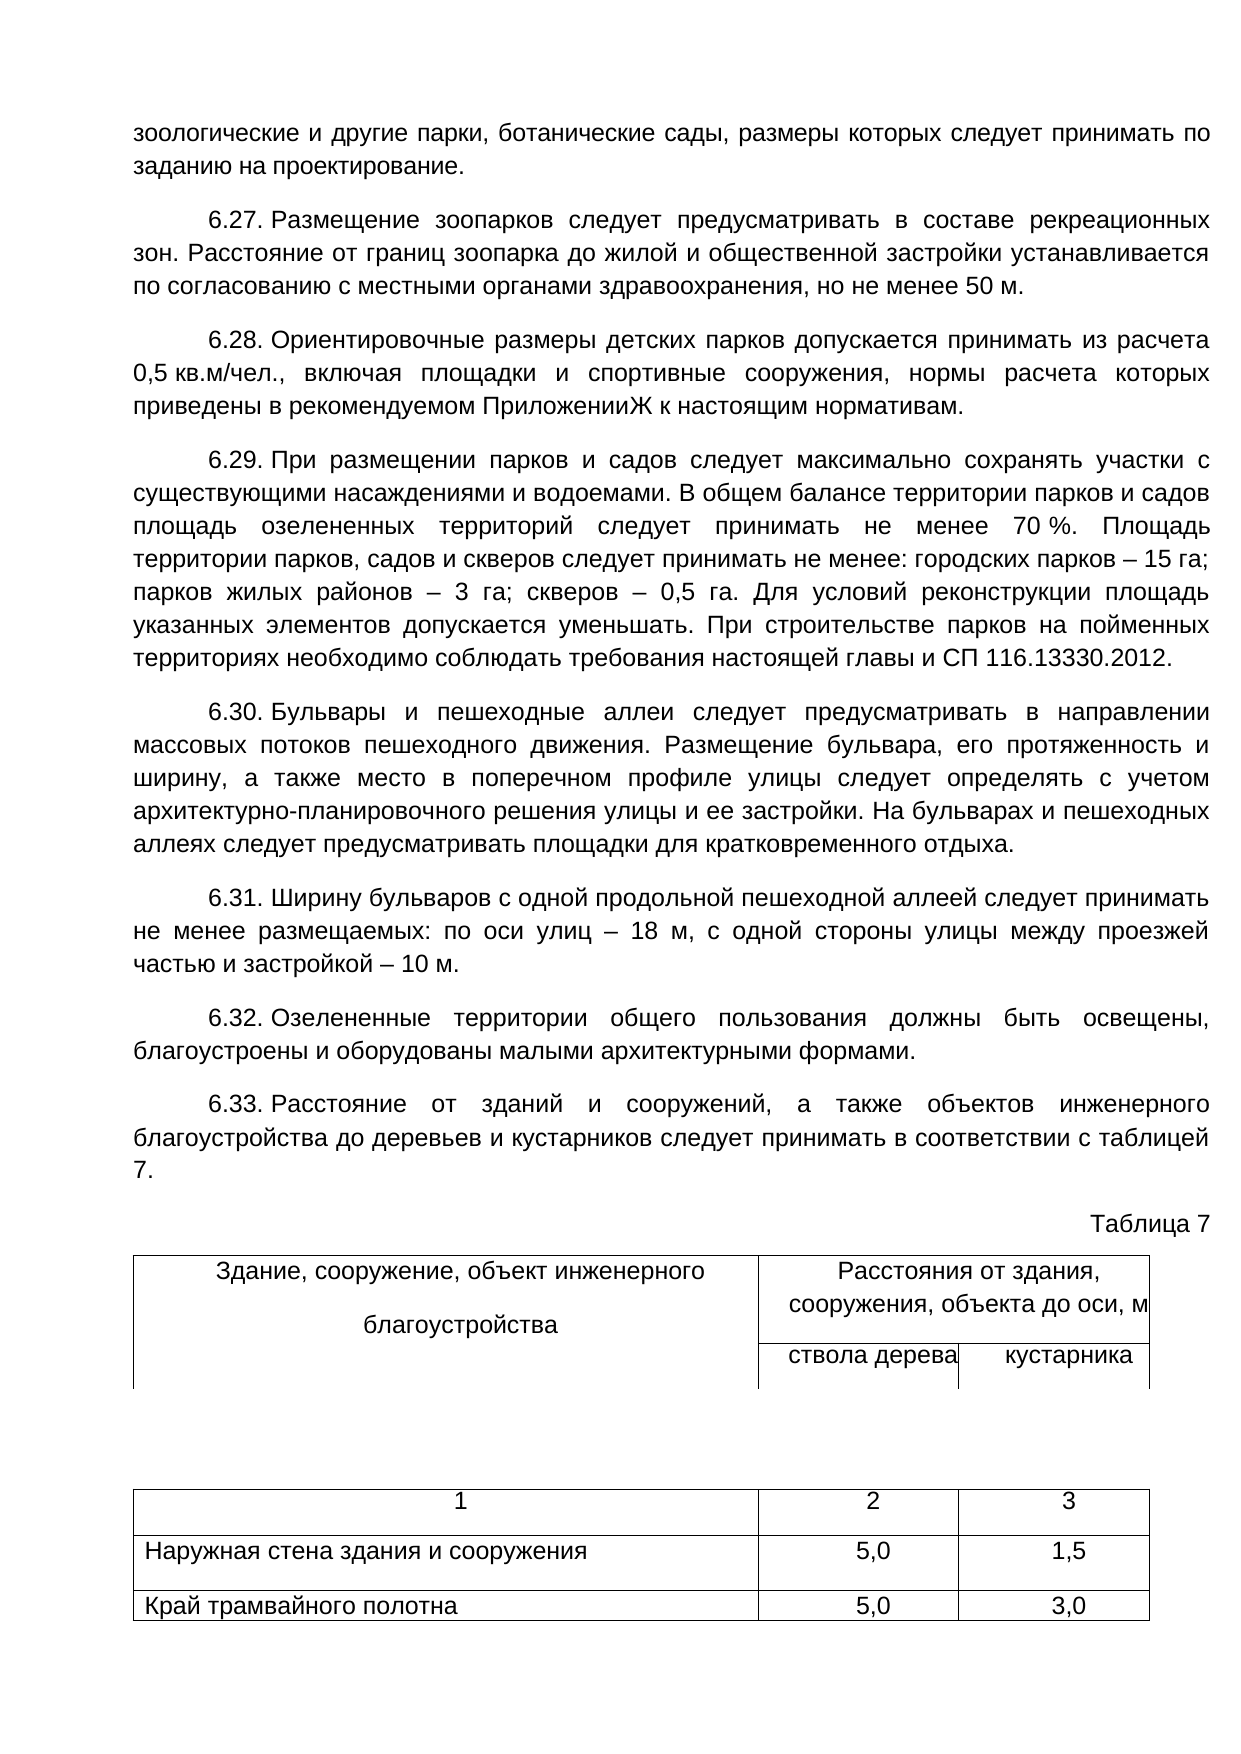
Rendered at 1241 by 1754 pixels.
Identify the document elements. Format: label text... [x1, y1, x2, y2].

table_header Расстояния от здания, сооружения, объекта до оси, м [759, 1256, 1149, 1342]
text 6.30. Бульвары и пешеходные аллеи следует предусматривать в направлении массовых потоков пешеходного движения. Размещение бульвара, его протяженность и ширину, а также место в поперечном профиле улицы следует определять с учетом архитектурно-планировочного решения улицы и ее застройки. На бульварах и пешеходных аллеях следует предусматривать площадки для кратковременного отдыха. [133, 697, 1211, 858]
table_header Здание, сооружение, объект инженерного благоустройства [134, 1256, 758, 1389]
table_cell 5,0 [759, 1591, 958, 1619]
table_header 3 [959, 1490, 1149, 1535]
table_cell 1,5 [959, 1536, 1149, 1590]
text 6.33. Расстояние от зданий и сооружений, а также объектов инженерного благоустройства до деревьев и кустарников следует принимать в соответствии с таблицей 7. [133, 1089, 1211, 1184]
text 6.27. Размещение зоопарков следует предусматривать в составе рекреационных зон. Расстояние от границ зоопарка до жилой и общественной застройки устанавливается по согласованию с местными органами здравоохранения, но не менее . [133, 205, 1211, 300]
table_cell Наружная стена здания и сооружения [134, 1536, 758, 1590]
text 6.29. При размещении парков и садов следует максимально сохранять участки с существующими насаждениями и водоемами. В общем балансе территории парков и садов площадь озелененных территорий следует принимать не менее 70 %. Площадь территории парков, садов и скверов следует принимать не менее: городских парков – ; парков жилых районов – ; скверов – . Для условий реконструкции площадь указанных элементов допускается уменьшать. При строительстве парков на пойменных территориях необходимо соблюдать требования настоящей главы и СП 116.13330.2012. [133, 445, 1211, 672]
table_header 2 [759, 1490, 958, 1535]
text 6.32. Озелененные территории общего пользования должны быть освещены, благоустроены и оборудованы малыми архитектурными формами. [133, 1003, 1211, 1064]
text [133, 118, 1211, 180]
table_cell Край трамвайного полотна [134, 1591, 758, 1619]
text 6.28. Ориентировочные размеры детских парков допускается принимать из расчета 0,5 кв.м/чел., включая площадки и спортивные сооружения, нормы расчета которых приведены в рекомендуемом ПриложенииЖ к настоящим нормативам. [133, 325, 1211, 420]
text 6.31. Ширину бульваров с одной продольной пешеходной аллеей следует принимать не менее размещаемых: по оси улиц – , с одной стороны улицы между проезжей частью и застройкой – . [133, 883, 1211, 977]
text Таблица 7 [133, 1209, 1211, 1238]
table_header 1 [134, 1490, 758, 1535]
table_cell 3,0 [959, 1591, 1149, 1619]
table_cell кустарника [959, 1344, 1149, 1389]
table_cell ствола дерева [759, 1344, 958, 1389]
table_cell 5,0 [759, 1536, 958, 1590]
